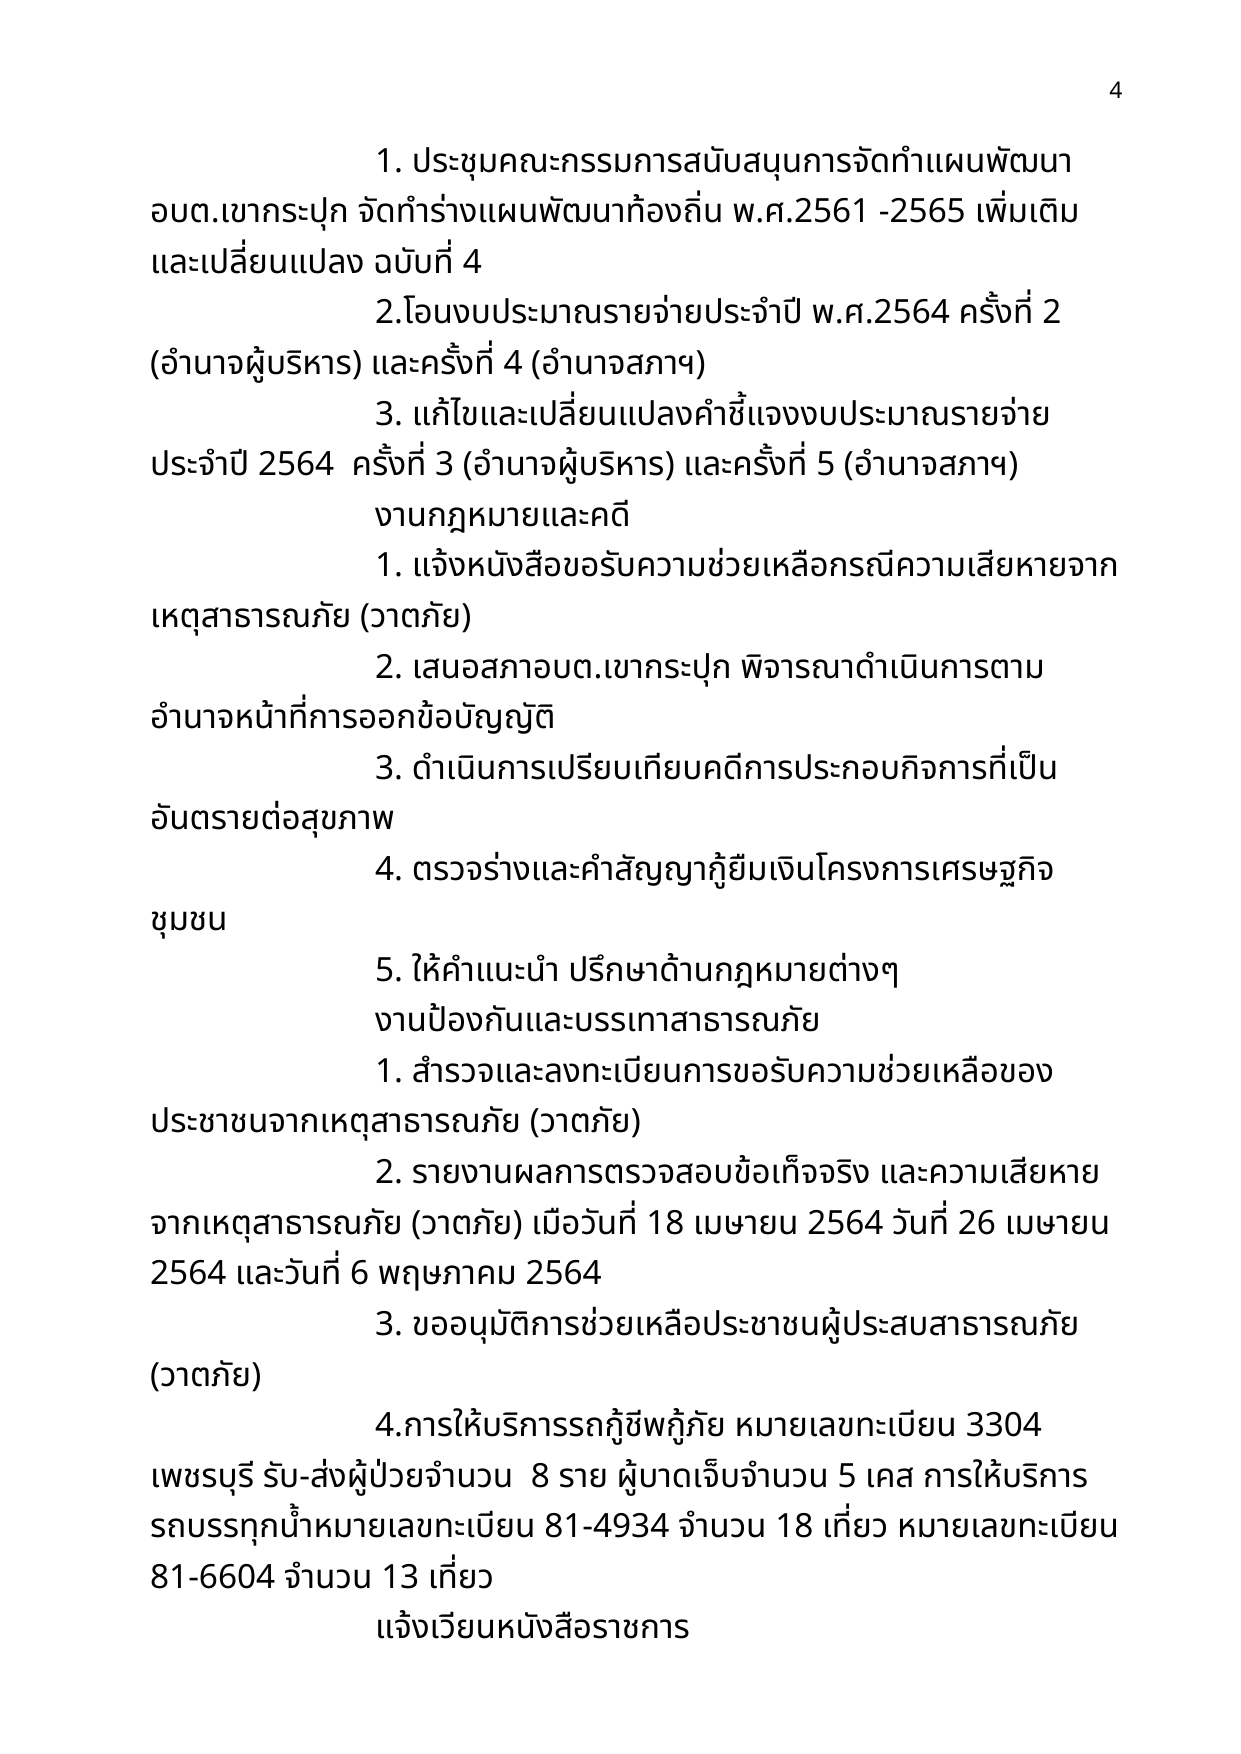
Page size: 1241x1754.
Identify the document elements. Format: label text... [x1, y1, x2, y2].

text 1. แจ้งหนังสือขอรับความช่วยเหลือกรณีความเสียหายจากเหตุสาธารณภัย (วาตภัย) [150, 541, 1122, 642]
text งานป้องกันและบรรเทาสาธารณภัย [150, 996, 1122, 1047]
text แจ้งเวียนหนังสือราชการ [150, 1603, 1122, 1654]
text 1. สำรวจและลงทะเบียนการขอรับความช่วยเหลือของประชาชนจากเหตุสาธารณภัย (วาตภัย) [150, 1047, 1122, 1148]
text 1. ประชุมคณะกรรมการสนับสนุนการจัดทำแผนพัฒนาอบต.เขากระปุก จัดทำร่างแผนพัฒนาท้องถิ่น พ.ศ.2561 -2565 เพิ่มเติมและเปลี่ยนแปลง ฉบับที่ 4 [150, 136, 1122, 288]
text 2. รายงานผลการตรวจสอบข้อเท็จจริง และความเสียหายจากเหตุสาธารณภัย (วาตภัย) เมือวันที่ 18 เมษายน 2564 วันที่ 26 เมษายน 2564 และวันที่ 6 พฤษภาคม 2564 [150, 1148, 1122, 1300]
text 3. แก้ไขและเปลี่ยนแปลงคำชี้แจงงบประมาณรายจ่ายประจำปี 2564 ครั้งที่ 3 (อำนาจผู้บริหาร) และครั้งที่ 5 (อำนาจสภาฯ) [150, 389, 1122, 491]
text 3. ขออนุมัติการช่วยเหลือประชาชนผู้ประสบสาธารณภัย (วาตภัย) [150, 1300, 1122, 1401]
text 2. เสนอสภาอบต.เขากระปุก พิจารณาดำเนินการตามอำนาจหน้าที่การออกข้อบัญญัติ [150, 642, 1122, 743]
text 3. ดำเนินการเปรียบเทียบคดีการประกอบกิจการที่เป็นอันตรายต่อสุขภาพ [150, 743, 1122, 844]
text 2.โอนงบประมาณรายจ่ายประจำปี พ.ศ.2564 ครั้งที่ 2 (อำนาจผู้บริหาร) และครั้งที่ 4 (อำนาจสภาฯ) [150, 288, 1122, 389]
text 5. ให้คำแนะนำ ปรึกษาด้านกฎหมายต่างๆ [150, 946, 1122, 996]
text 4. ตรวจร่างและคำสัญญากู้ยืมเงินโครงการเศรษฐกิจชุมชน [150, 844, 1122, 946]
text งานกฎหมายและคดี [150, 491, 1122, 541]
text 4.การให้บริการรถกู้ชีพกู้ภัย หมายเลขทะเบียน 3304 เพชรบุรี รับ-ส่งผู้ป่วยจำนวน 8 ราย ผู้บาดเจ็บจำนวน 5 เคส การให้บริการรถบรรทุกน้ำหมายเลขทะเบียน 81-4934 จำนวน 18 เที่ยว หมายเลขทะเบียน 81-6604 จำนวน 13 เที่ยว [150, 1401, 1122, 1603]
